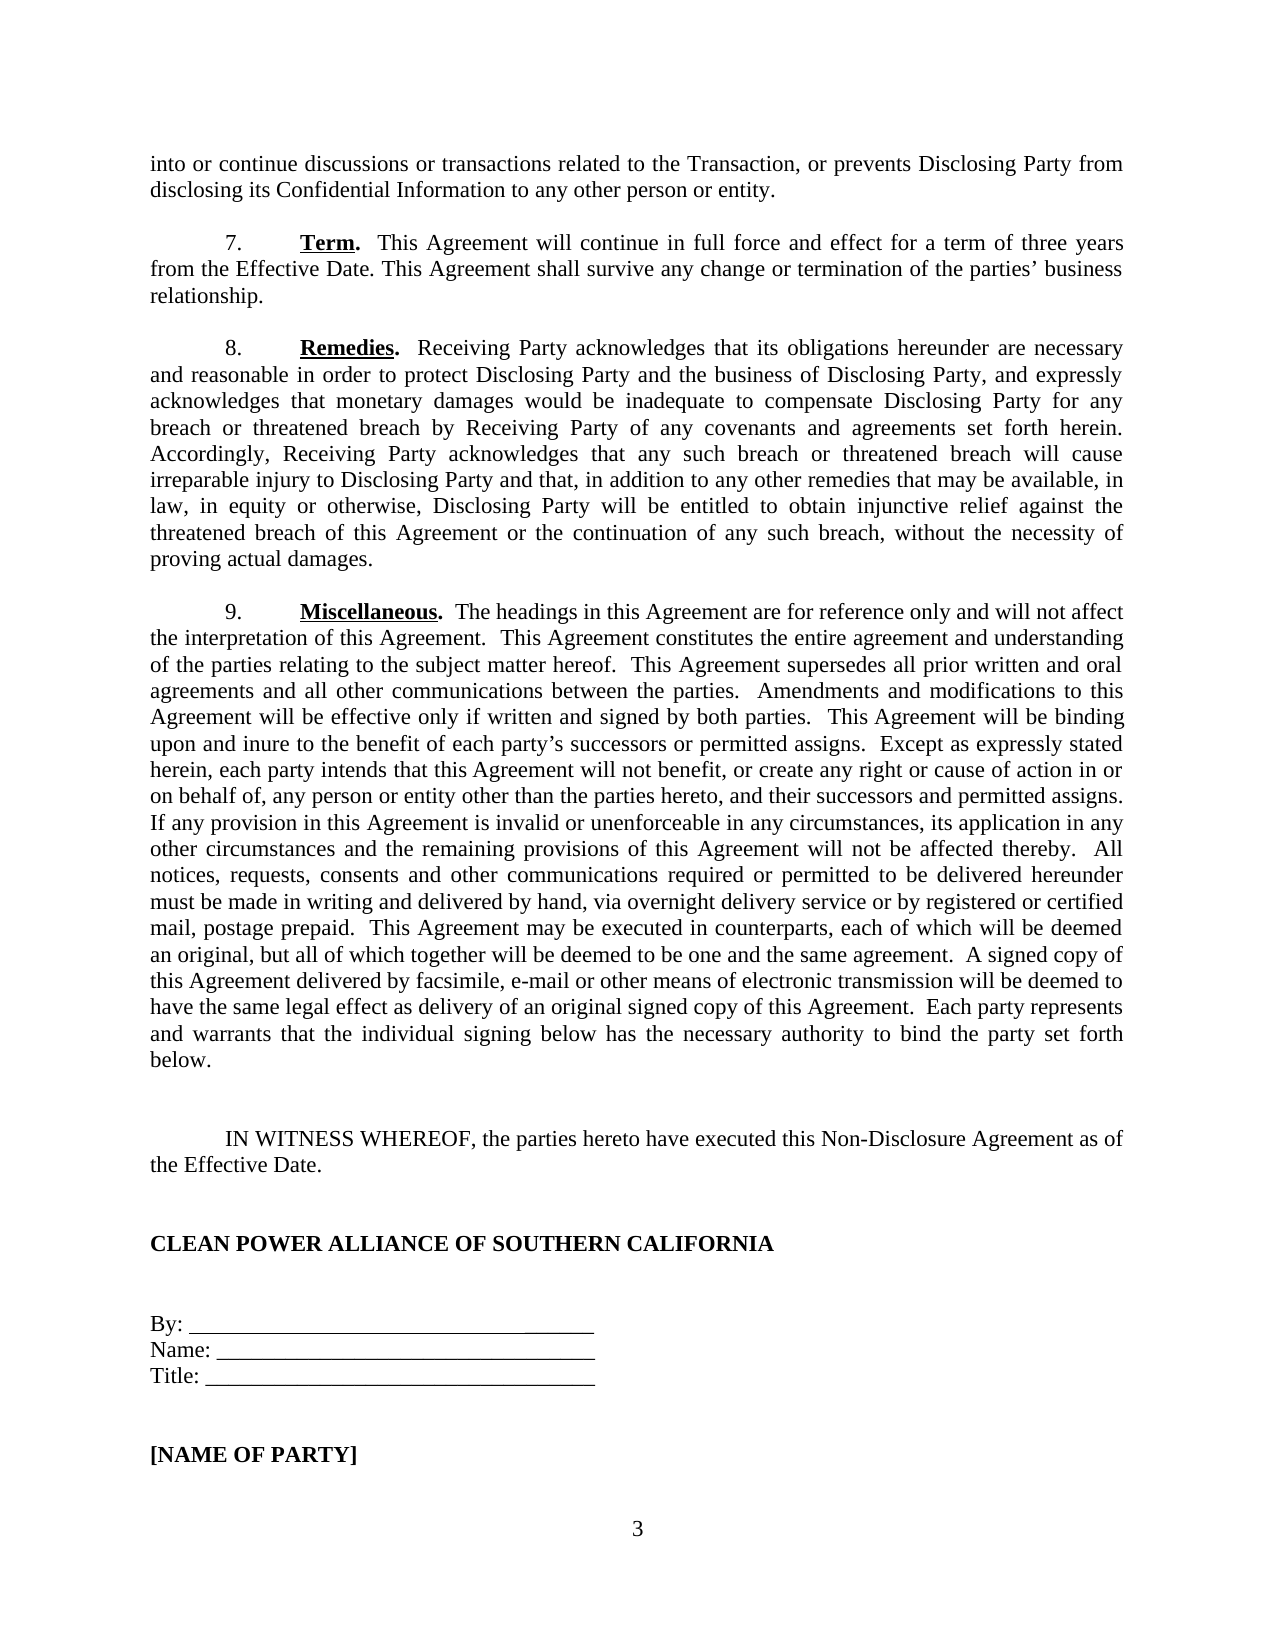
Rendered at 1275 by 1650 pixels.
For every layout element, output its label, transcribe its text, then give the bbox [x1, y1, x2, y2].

text CLEAN POWER ALLIANCE OF SOUTHERN CALIFORNIA [150, 1231, 1125, 1257]
text [NAME OF PARTY] [150, 1441, 1125, 1468]
text 7. Term. This Agreement will continue in full force and effect for a term of three years from the Effective Date. This Agreement shall survive any change or termination of the parties’ business relationship. [150, 229, 1125, 308]
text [150, 1362, 1125, 1389]
text By: ______ [150, 1309, 1125, 1336]
text 8. Remedies. Receiving Party acknowledges that its obligations hereunder are necessary and reasonable in order to protect Disclosing Party and the business of Disclosing Party, and expressly acknowledges that monetary damages would be inadequate to compensate Disclosing Party for any breach or threatened breach by Receiving Party of any covenants and agreements set forth herein. Accordingly, Receiving Party acknowledges that any such breach or threatened breach will cause irreparable injury to Disclosing Party and that, in addition to any other remedies that may be available, in law, in equity or otherwise, Disclosing Party will be entitled to obtain injunctive relief against the threatened breach of this Agreement or the continuation of any such breach, without the necessity of proving actual damages. [150, 334, 1125, 572]
text Name: _________________________________ [150, 1336, 1125, 1362]
text IN WITNESS WHEREOF, the parties hereto have executed this Non-Disclosure Agreement as of the Effective Date. [150, 1125, 1125, 1178]
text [150, 150, 1125, 203]
text 9. Miscellaneous. The headings in this Agreement are for reference only and will not affect the interpretation of this Agreement. This Agreement constitutes the entire agreement and understanding of the parties relating to the subject matter hereof. This Agreement supersedes all prior written and oral agreements and all other communications between the parties. Amendments and modifications to this Agreement will be effective only if written and signed by both parties. This Agreement will be binding upon and inure to the benefit of each party’s successors or permitted assigns. Except as expressly stated herein, each party intends that this Agreement will not benefit, or create any right or cause of action in or on behalf of, any person or entity other than the parties hereto, and their successors and permitted assigns. If any provision in this Agreement is invalid or unenforceable in any circumstances, its application in any other circumstances and the remaining provisions of this Agreement will not be affected thereby. All notices, requests, consents and other communications required or permitted to be delivered hereunder must be made in writing and delivered by hand, via overnight delivery service or by registered or certified mail, postage prepaid. This Agreement may be executed in counterparts, each of which will be deemed an original, but all of which together will be deemed to be one and the same agreement. A signed copy of this Agreement delivered by facsimile, e-mail or other means of electronic transmission will be deemed to have the same legal effect as delivery of an original signed copy of this Agreement. Each party represents and warrants that the individual signing below has the necessary authority to bind the party set forth below. [150, 598, 1125, 1072]
